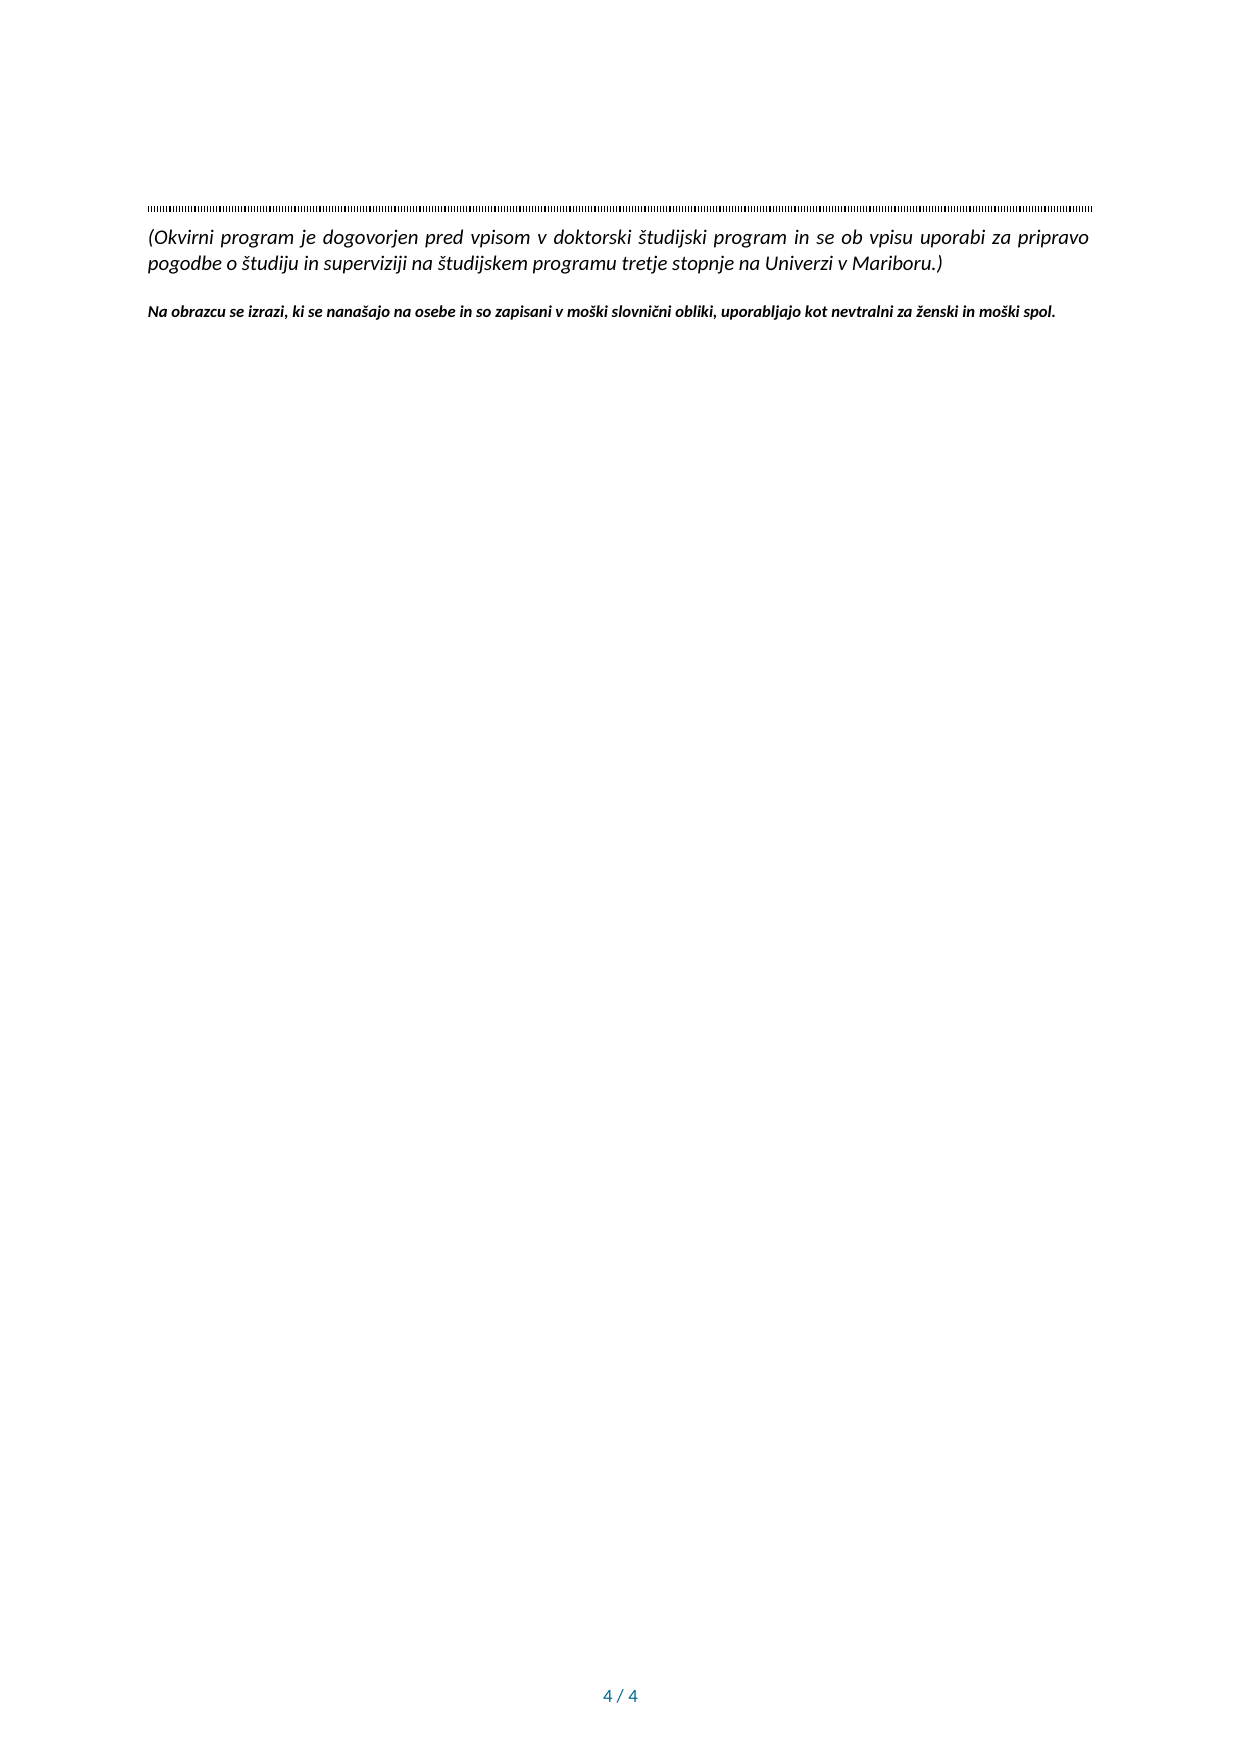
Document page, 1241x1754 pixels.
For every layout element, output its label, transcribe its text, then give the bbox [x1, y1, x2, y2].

text (Okvirni program je dogovorjen pred vpisom v doktorski študijski program in se ob vpisu uporabi za pripravo pogodbe o študiju in superviziji na študijskem programu tretje stopnje na Univerzi v Mariboru.) [148, 224, 1092, 275]
text Na obrazcu se izrazi, ki se nanašajo na osebe in so zapisani v moški slovnični obliki, uporabljajo kot nevtralni za ženski in moški spol. [148, 301, 1092, 321]
